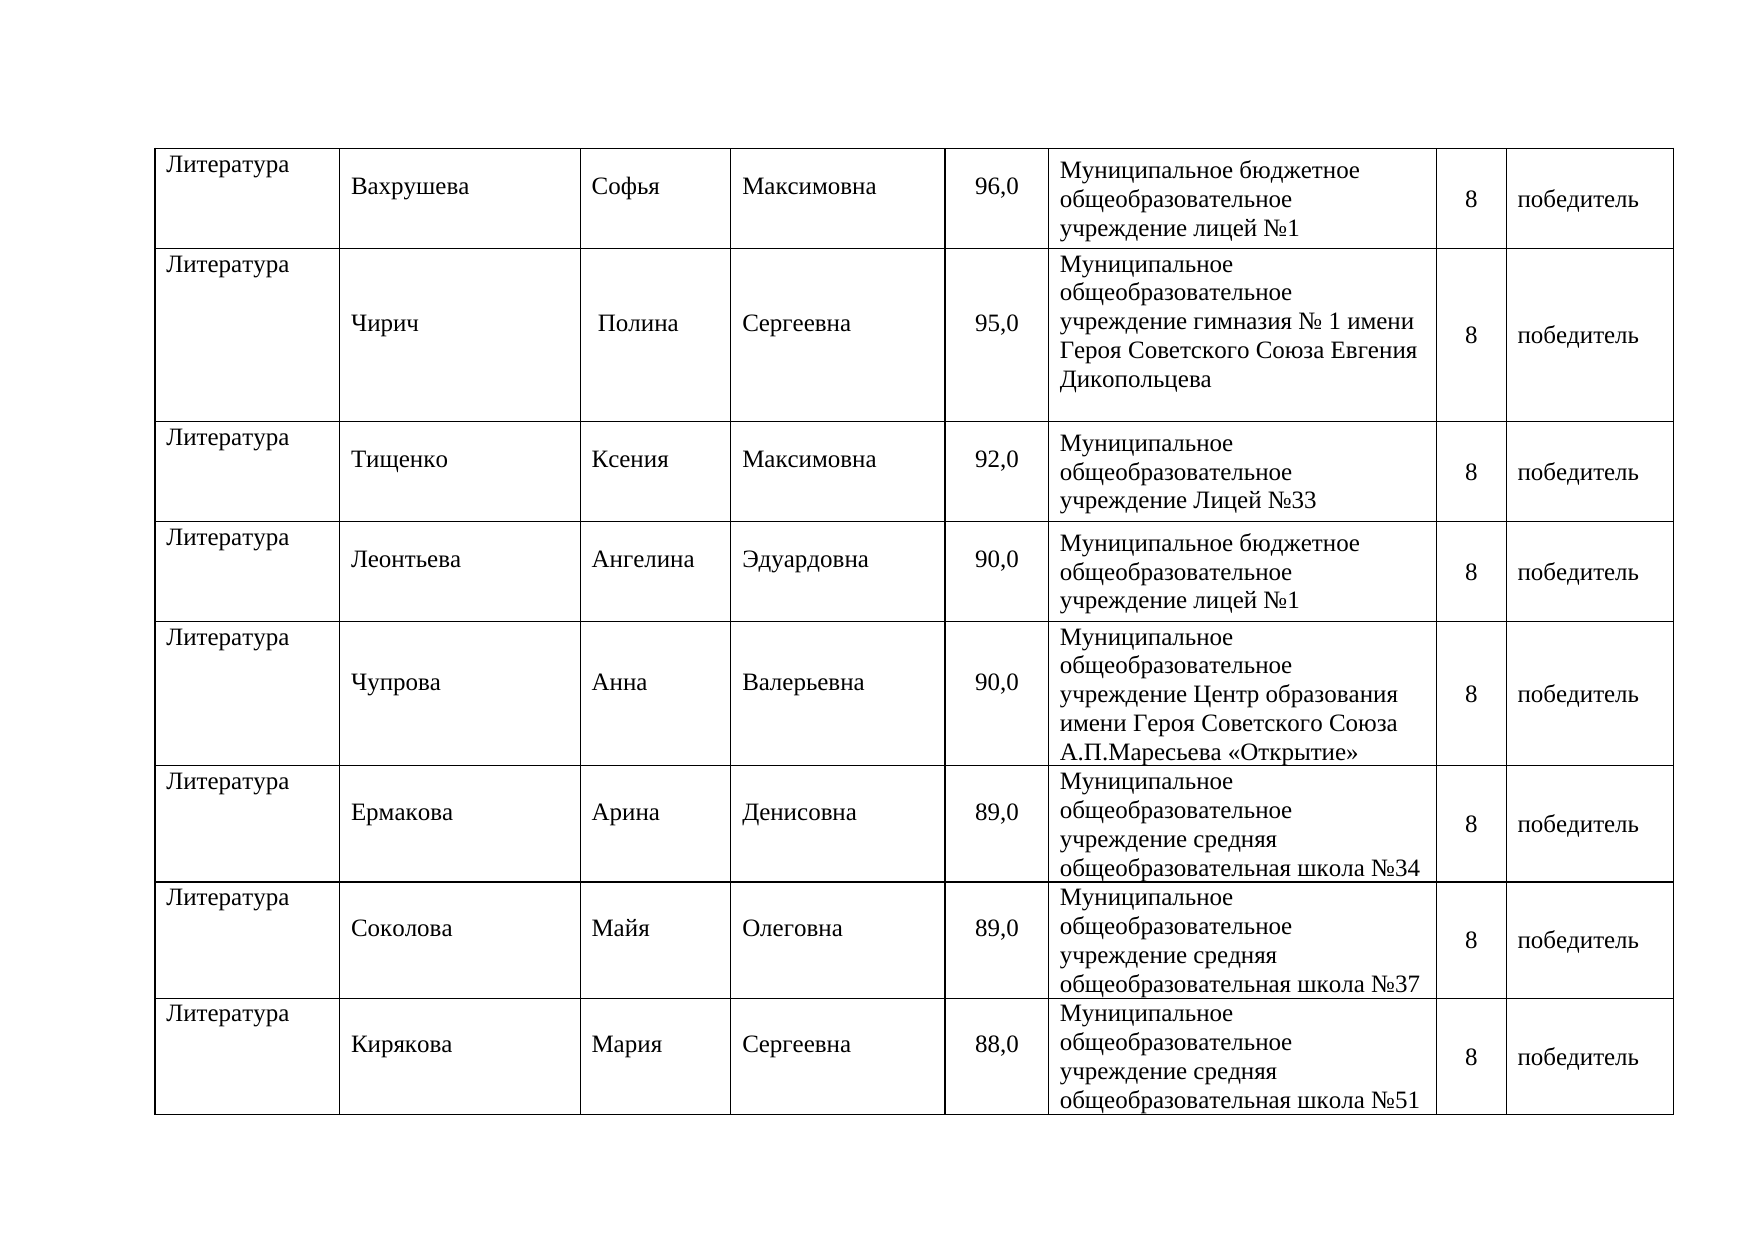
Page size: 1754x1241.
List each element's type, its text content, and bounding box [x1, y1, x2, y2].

table_cell Ксения [581, 422, 730, 521]
table_cell Денисовна [731, 766, 944, 881]
table_cell Олеговна [731, 883, 944, 997]
table_cell Муниципальное общеобразовательное учреждение Центр образования имени Героя Советского Союза А.П.Маресьева «Открытие» [1049, 622, 1436, 765]
table_cell Мария [581, 999, 730, 1113]
table_cell Вахрушева [340, 149, 580, 248]
table_cell 89,0 [946, 883, 1048, 997]
table_cell 96,0 [946, 149, 1048, 248]
table_cell Максимовна [731, 149, 944, 248]
table_cell 8 [1437, 149, 1506, 248]
table_cell Литература [156, 766, 339, 881]
table_cell 88,0 [946, 999, 1048, 1113]
table_cell Софья [581, 149, 730, 248]
table_cell Литература [156, 522, 339, 621]
table_cell Валерьевна [731, 622, 944, 765]
table_cell Муниципальное общеобразовательное учреждение средняя общеобразовательная школа №37 [1049, 883, 1436, 997]
table_cell победитель [1507, 766, 1673, 881]
table_cell победитель [1507, 149, 1673, 248]
table_cell 90,0 [946, 522, 1048, 621]
table_cell победитель [1507, 999, 1673, 1113]
table_cell Максимовна [731, 422, 944, 521]
table_cell Муниципальное общеобразовательное учреждение средняя общеобразовательная школа №34 [1049, 766, 1436, 881]
table_cell Леонтьева [340, 522, 580, 621]
table_cell Литература [156, 883, 339, 997]
table_cell победитель [1507, 422, 1673, 521]
table_cell Муниципальное общеобразовательное учреждение Лицей №33 [1049, 422, 1436, 521]
table_cell Арина [581, 766, 730, 881]
table_cell победитель [1507, 249, 1673, 421]
table_cell Майя [581, 883, 730, 997]
table_cell Муниципальное общеобразовательное учреждение средняя общеобразовательная школа №51 [1049, 999, 1436, 1113]
table_cell 8 [1437, 522, 1506, 621]
table_cell 89,0 [946, 766, 1048, 881]
table_cell Эдуардовна [731, 522, 944, 621]
table_cell победитель [1507, 883, 1673, 997]
table_cell Муниципальное бюджетное общеобразовательное учреждение лицей №1 [1049, 522, 1436, 621]
table_cell 8 [1437, 622, 1506, 765]
table_cell Тищенко [340, 422, 580, 521]
table_cell 8 [1437, 249, 1506, 421]
table_cell Чирич [340, 249, 580, 421]
table_cell Литература [156, 999, 339, 1113]
table_cell победитель [1507, 622, 1673, 765]
table_cell Анна [581, 622, 730, 765]
table_cell Ермакова [340, 766, 580, 881]
table_cell Муниципальное бюджетное общеобразовательное учреждение лицей №1 [1049, 149, 1436, 248]
table_cell Чупрова [340, 622, 580, 765]
table_cell победитель [1507, 522, 1673, 621]
table_cell 92,0 [946, 422, 1048, 521]
table_cell Сергеевна [731, 999, 944, 1113]
table_cell Ангелина [581, 522, 730, 621]
table_cell 95,0 [946, 249, 1048, 421]
table_cell Литература [156, 622, 339, 765]
table_cell Литература [156, 249, 339, 421]
table_cell 8 [1437, 766, 1506, 881]
table_cell 8 [1437, 422, 1506, 521]
table_cell 8 [1437, 999, 1506, 1113]
table_cell Полина [581, 249, 730, 421]
table_cell 8 [1437, 883, 1506, 997]
table_cell Литература [156, 149, 339, 248]
table_cell 90,0 [946, 622, 1048, 765]
table_cell Сергеевна [731, 249, 944, 421]
table_cell Соколова [340, 883, 580, 997]
table_cell Муниципальное общеобразовательное учреждение гимназия № 1 имени Героя Советского Союза Евгения Дикопольцева [1049, 249, 1436, 421]
table_cell Кирякова [340, 999, 580, 1113]
table_cell Литература [156, 422, 339, 521]
